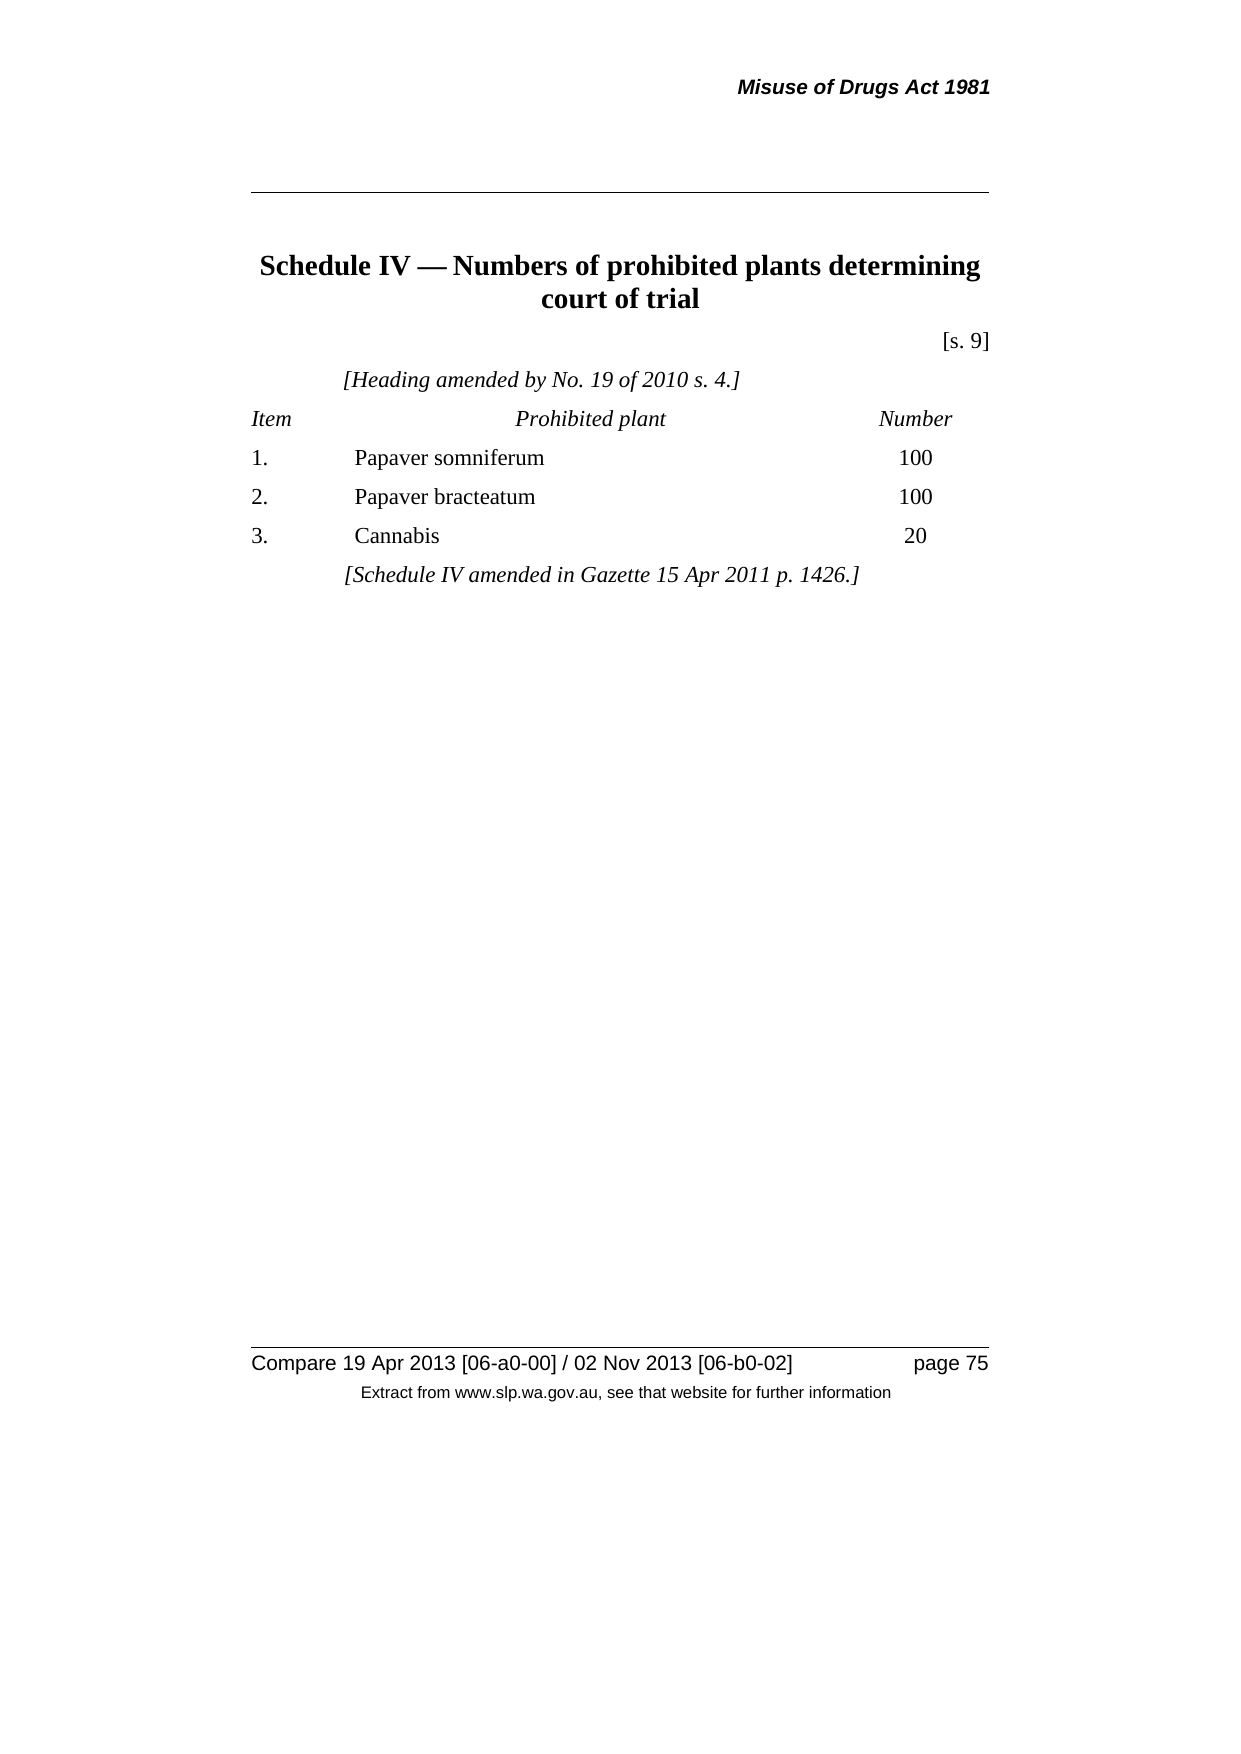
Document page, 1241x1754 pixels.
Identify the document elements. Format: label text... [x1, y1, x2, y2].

text [s. 9] [251, 328, 989, 354]
table_cell 100 [842, 471, 989, 509]
table_cell 3. [236, 509, 339, 548]
subtitle [Heading amended by No. 19 of 2010 s. 4.] [251, 366, 989, 393]
table_cell Papaver somniferum [340, 432, 842, 471]
table_cell 1. [236, 432, 339, 471]
table_cell Papaver bracteatum [340, 471, 842, 509]
table_cell 20 [842, 509, 989, 548]
table_header Number [842, 393, 989, 432]
text [Schedule IV amended in Gazette 15 Apr 2011 p. 1426.] [251, 561, 989, 587]
table_cell 2. [236, 471, 339, 509]
table_cell 100 [842, 432, 989, 471]
table_cell Cannabis [340, 509, 842, 548]
table_header Prohibited plant [340, 393, 842, 432]
table_header Item [236, 393, 339, 432]
subtitle Schedule IV — Numbers of prohibited plants determining court of trial [251, 248, 989, 315]
